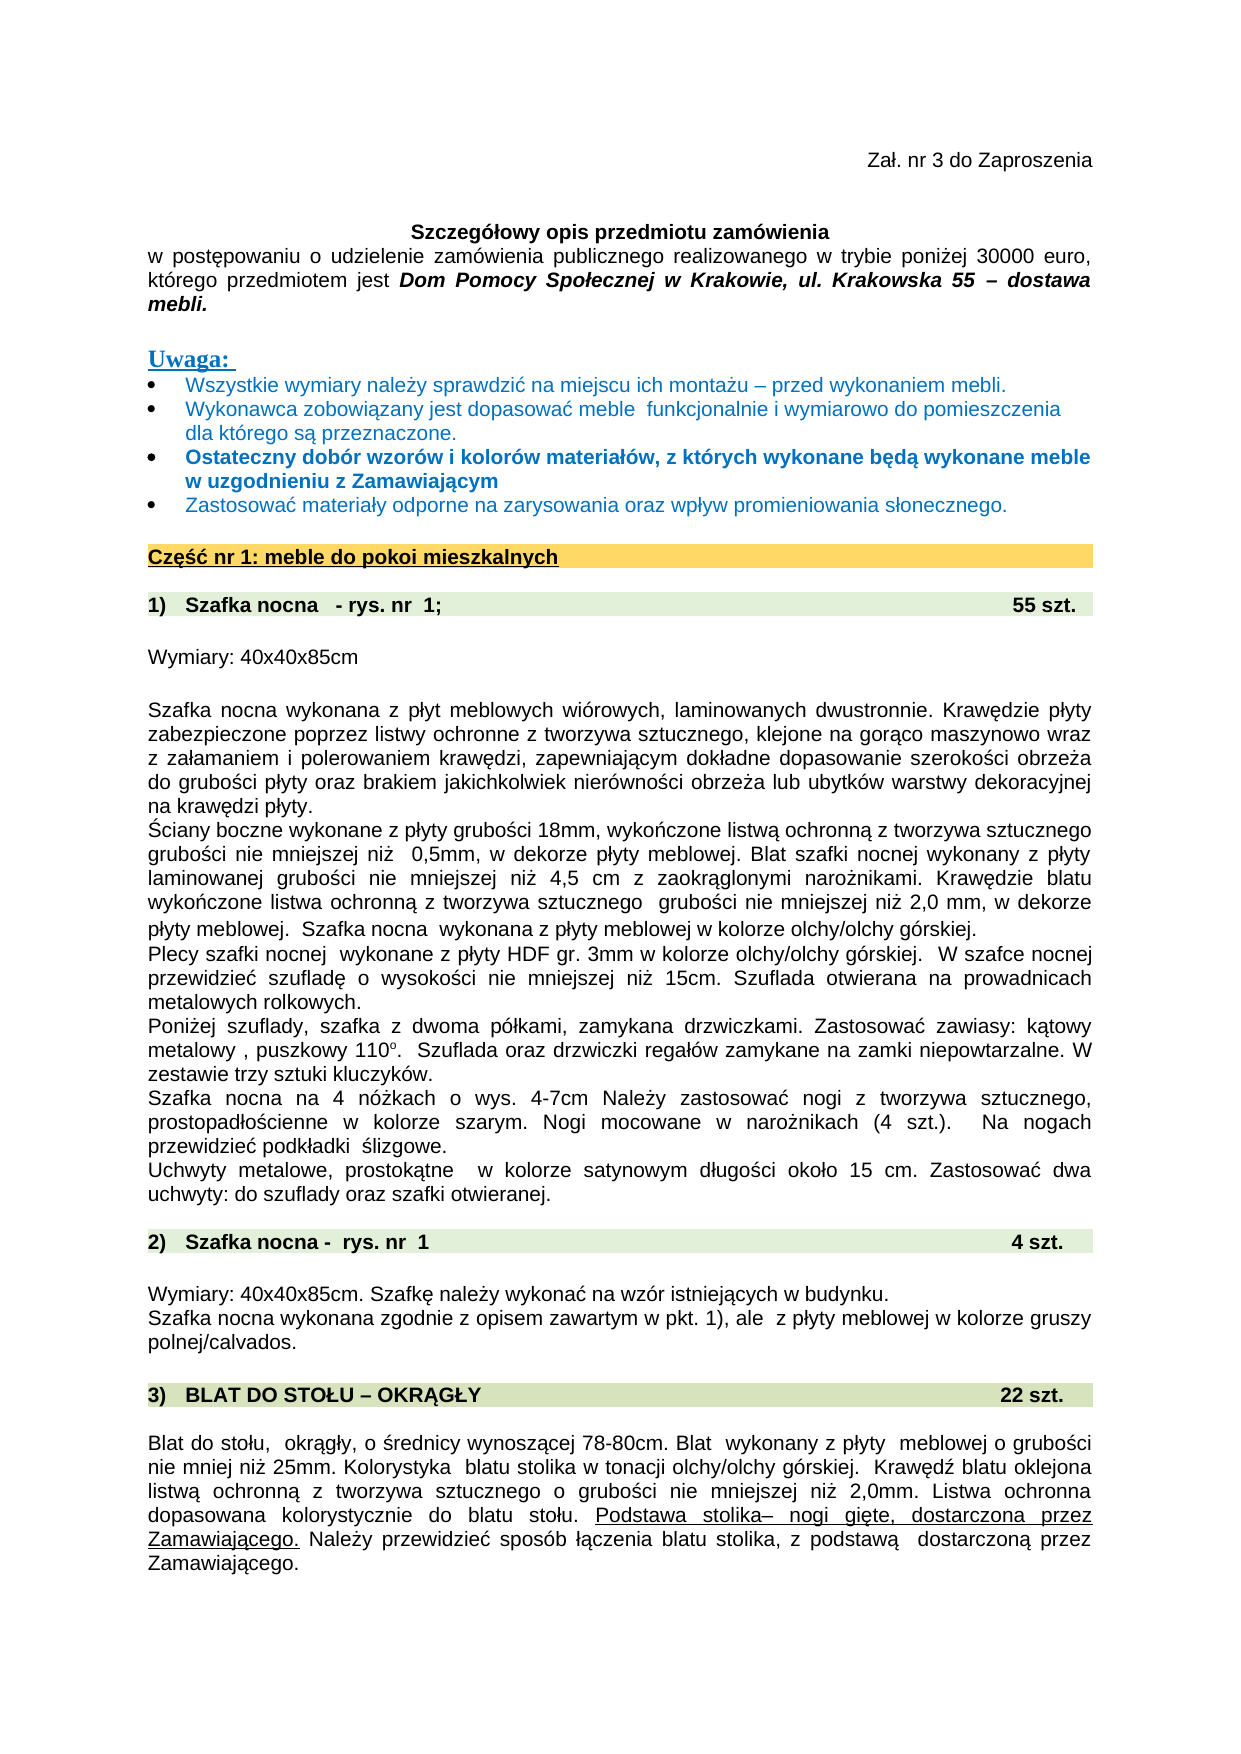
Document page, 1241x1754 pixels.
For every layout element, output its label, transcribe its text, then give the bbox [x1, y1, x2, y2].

text Poniżej szuflady, szafka z dwoma półkami, zamykana drzwiczkami. Zastosować zawiasy: kątowy metalowy , puszkowy 110o. Szuflada oraz drzwiczki regałów zamykane na zamki niepowtarzalne. W zestawie trzy sztuki kluczyków. [148, 1014, 1093, 1086]
text Ściany boczne wykonane z płyty grubości 18mm, wykończone listwą ochronną z tworzywa sztucznego grubości nie mniejszej niż 0,5mm, w dekorze płyty meblowej. Blat szafki nocnej wykonany z płyty laminowanej grubości nie mniejszej niż 4,5 cm z zaokrąglonymi narożnikami. Krawędzie blatu wykończone listwa ochronną z tworzywa sztucznego grubości nie mniejszej niż 2,0 mm, w dekorze płyty meblowej. Szafka nocna wykonana z płyty meblowej w kolorze olchy/olchy górskiej. [148, 818, 1093, 942]
list Wszystkie wymiary należy sprawdzić na miejscu ich montażu – przed wykonaniem mebli. [148, 373, 1093, 397]
list Szafka nocna - rys. nr 1; 55 szt. [148, 592, 1093, 616]
text Zał. nr 3 do Zaproszenia [148, 148, 1093, 172]
text Szafka nocna wykonana zgodnie z opisem zawartym w pkt. 1), ale z płyty meblowej w kolorze gruszy polnej/calvados. [148, 1306, 1093, 1354]
text Część nr 1: meble do pokoi mieszkalnych [148, 544, 1093, 568]
text Wymiary: 40x40x85cm [148, 645, 1093, 669]
text Uwaga: [148, 344, 1093, 373]
text Plecy szafki nocnej wykonane z płyty HDF gr. 3mm w kolorze olchy/olchy górskiej. W szafce nocnej przewidzieć szufladę o wysokości nie mniejszej niż 15cm. Szuflada otwierana na prowadnicach metalowych rolkowych. [148, 942, 1093, 1014]
list Ostateczny dobór wzorów i kolorów materiałów, z których wykonane będą wykonane meble w uzgodnieniu z Zamawiającym [148, 445, 1093, 493]
list BLAT DO STOŁU – OKRĄGŁY 22 szt. [148, 1383, 1093, 1407]
list Wykonawca zobowiązany jest dopasować meble funkcjonalnie i wymiarowo do pomieszczenia dla którego są przeznaczone. [148, 397, 1093, 445]
text Szafka nocna wykonana z płyt meblowych wiórowych, laminowanych dwustronnie. Krawędzie płyty zabezpieczone poprzez listwy ochronne z tworzywa sztucznego, klejone na gorąco maszynowo wraz z załamaniem i polerowaniem krawędzi, zapewniającym dokładne dopasowanie szerokości obrzeża do grubości płyty oraz brakiem jakichkolwiek nierówności obrzeża lub ubytków warstwy dekoracyjnej na krawędzi płyty. [148, 698, 1093, 818]
list Szafka nocna - rys. nr 1 4 szt. [148, 1229, 1093, 1253]
text Szczegółowy opis przedmiotu zamówienia [148, 219, 1093, 243]
text Uchwyty metalowe, prostokątne w kolorze satynowym długości około 15 cm. Zastosować dwa uchwyty: do szuflady oraz szafki otwieranej. [148, 1158, 1093, 1206]
text w postępowaniu o udzielenie zamówienia publicznego realizowanego w trybie poniżej 30000 euro, którego przedmiotem jest Dom Pomocy Społecznej w Krakowie, ul. Krakowska 55 – dostawa mebli. [148, 243, 1093, 315]
list Zastosować materiały odporne na zarysowania oraz wpływ promieniowania słonecznego. [148, 493, 1093, 517]
text Blat do stołu, okrągły, o średnicy wynoszącej 78-80cm. Blat wykonany z płyty meblowej o grubości nie mniej niż 25mm. Kolorystyka blatu stolika w tonacji olchy/olchy górskiej. Krawędź blatu oklejona listwą ochronną z tworzywa sztucznego o grubości nie mniejszej niż 2,0mm. Listwa ochronna dopasowana kolorystycznie do blatu stołu. Podstawa stolika– nogi gięte, dostarczona przez Zamawiającego. Należy przewidzieć sposób łączenia blatu stolika, z podstawą dostarczoną przez Zamawiającego. [148, 1431, 1093, 1574]
text Wymiary: 40x40x85cm. Szafkę należy wykonać na wzór istniejących w budynku. [148, 1282, 1093, 1306]
text Szafka nocna na 4 nóżkach o wys. 4-7cm Należy zastosować nogi z tworzywa sztucznego, prostopadłościenne w kolorze szarym. Nogi mocowane w narożnikach (4 szt.). Na nogach przewidzieć podkładki ślizgowe. [148, 1086, 1093, 1158]
